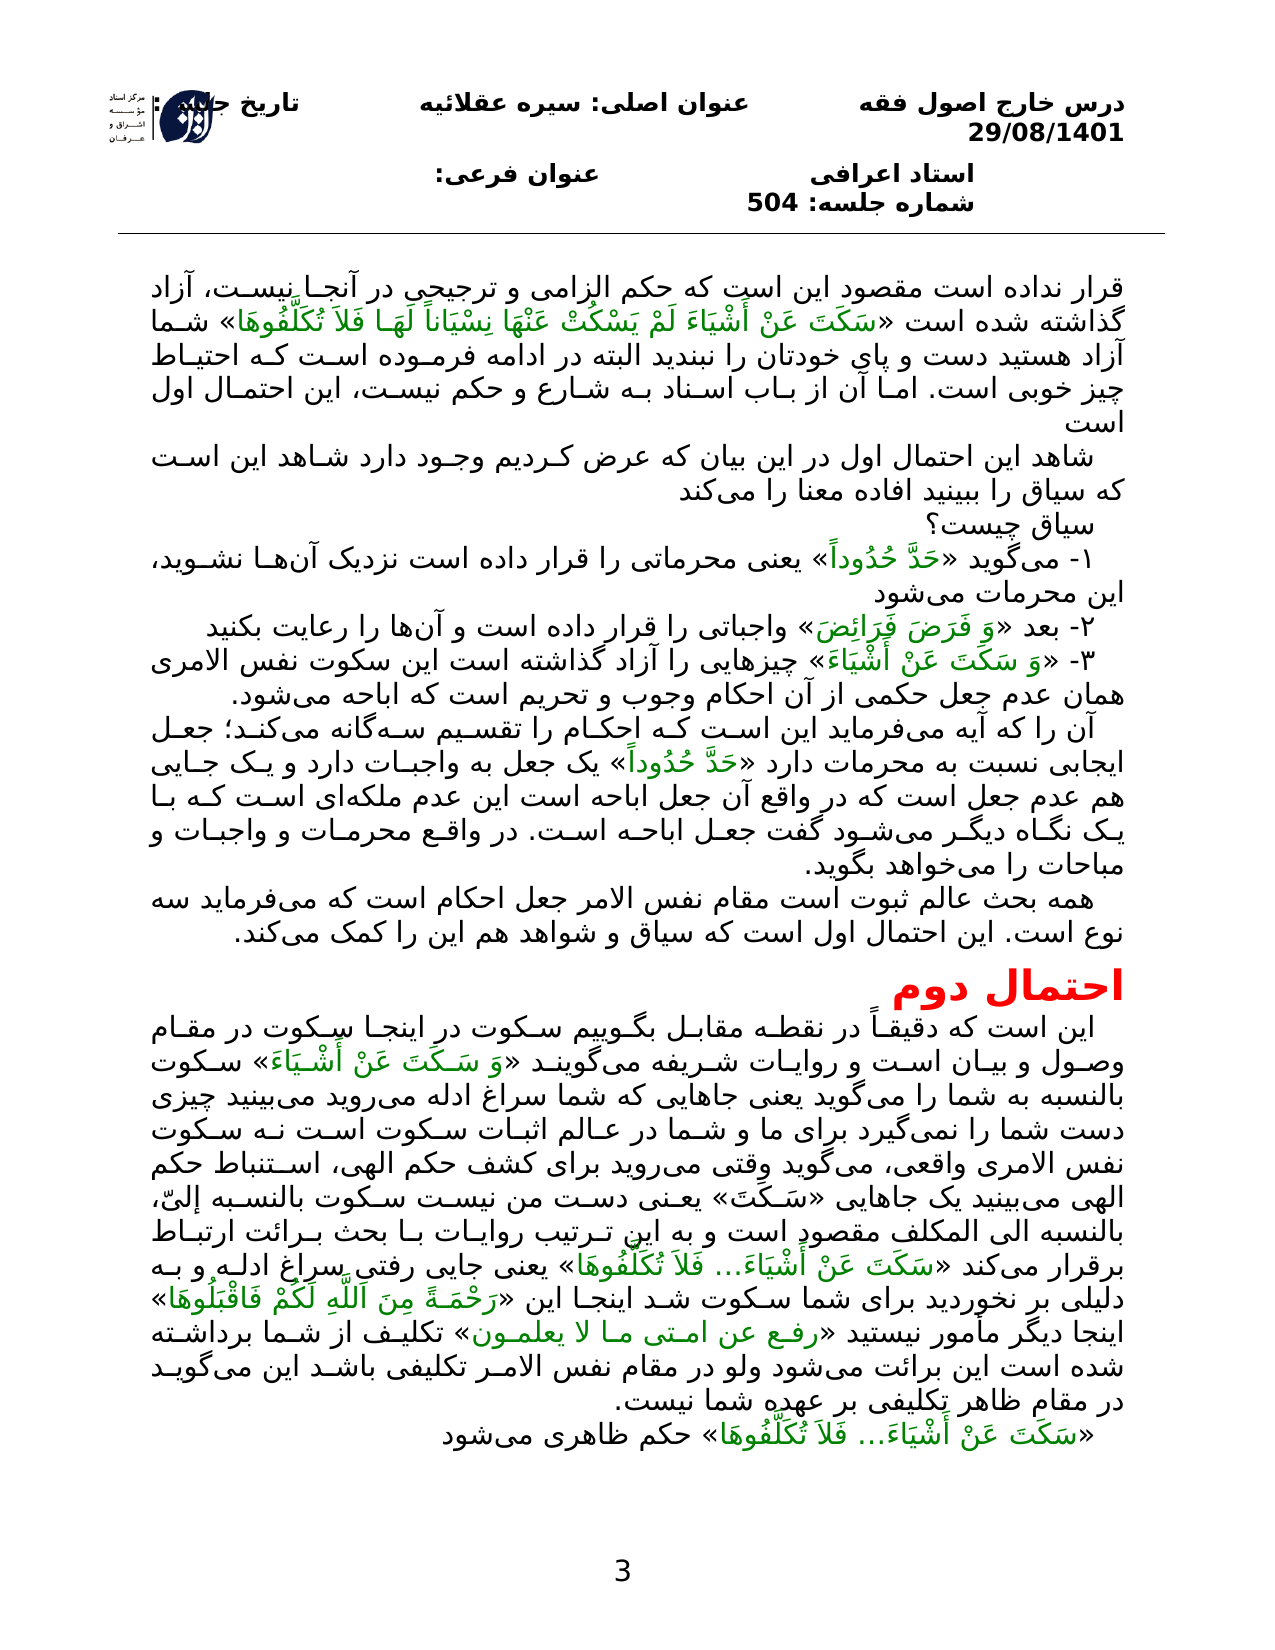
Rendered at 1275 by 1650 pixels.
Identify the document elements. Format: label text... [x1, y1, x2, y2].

text ۲- بعد «وَ فَرَضَ فَرَائِضَ» واجباتی را قرار داده است و آن‌ها را رعایت بکنید [150, 609, 1125, 643]
text ۱- می‌گوید «حَدَّ حُدُوداً» یعنی محرماتی را قرار داده است نزدیک آن‌ها نشوید، این محرمات می‌شود [150, 542, 1125, 609]
text سیاق چیست؟ [150, 508, 1125, 542]
text همه بحث عالم ثبوت است مقام نفس الامر جعل احکام است که می‌فرماید سه نوع است. این احتمال اول است که سیاق و شواهد هم این را کمک می‌کند. [150, 881, 1125, 949]
text ۳- «وَ سَکَتَ عَنْ أَشْیَاءَ» چیزهایی را آزاد گذاشته است این سکوت نفس الامری همان‌ عدم جعل حکمی از آن احکام وجوب و تحریم است که اباحه می‌شود. [150, 643, 1125, 711]
picture [102, 86, 215, 146]
text شاهد این احتمال اول در این بیان که عرض کردیم وجود دارد شاهد این است که سیاق را ببینید افاده معنا را می‌کند [150, 440, 1125, 508]
text «سَکَتَ عَنْ أَشْیَاءَ… فَلاَ تُکَلَّفُوهَا» حکم ظاهری می‌شود [150, 1418, 1125, 1452]
text آن را که آیه می‌فرماید این است که احکام را تقسیم سه‌گانه می‌کند؛ جعل ایجابی نسبت به محرمات دارد «حَدَّ حُدُوداً» یک جعل به واجبات دارد و یک جایی هم‌ عدم جعل است که در واقع آن جعل اباحه است این‌ عدم ملکه‌ای است که با یک نگاه دیگر می‌شود گفت جعل اباحه است. در واقع محرمات و واجبات و مباحات را می‌خواهد بگوید. [150, 711, 1125, 881]
subtitle احتمال دوم [150, 962, 1125, 1010]
text این است که دقیقاً در نقطه مقابل بگوییم سکوت در اینجا سکوت در مقام وصول و بیان است و روایات شریفه می‌گویند «وَ سَکَتَ عَنْ أَشْیَاءَ» سکوت بالنسبه به شما را می‌گوید یعنی جاهایی که شما سراغ ادله می‌روید می‌بینید چیزی دست شما را نمی‌گیرد برای ما و شما در عالم اثبات سکوت است نه سکوت نفس الامری واقعی، می‌گوید وقتی می‌روید برای کشف حکم الهی، استنباط حکم الهی می‌بینید یک جاهایی «سَکَتَ» یعنی دست من نیست سکوت بالنسبه إلیّ، بالنسبه الی المکلف مقصود است و به این ترتیب روایات با بحث برائت ارتباط برقرار می‌کند «سَکَتَ عَنْ أَشْیَاءَ… فَلاَ تُکَلَّفُوهَا» یعنی جایی رفتی سراغ ادله و به دلیلی بر نخوردید برای شما سکوت شد اینجا این «رَحْمَةً مِنَ اَللَّهِ لَکُمْ فَاقْبَلُوهَا» اینجا دیگر مأمور نیستید «رفع عن امتی ما لا یعلمون» تکلیف از شما برداشته شده است این برائت می‌شود ولو در مقام نفس الامر تکلیفی باشد این می‌گوید در مقام ظاهر تکلیفی بر عهده شما نیست. [150, 1010, 1125, 1418]
